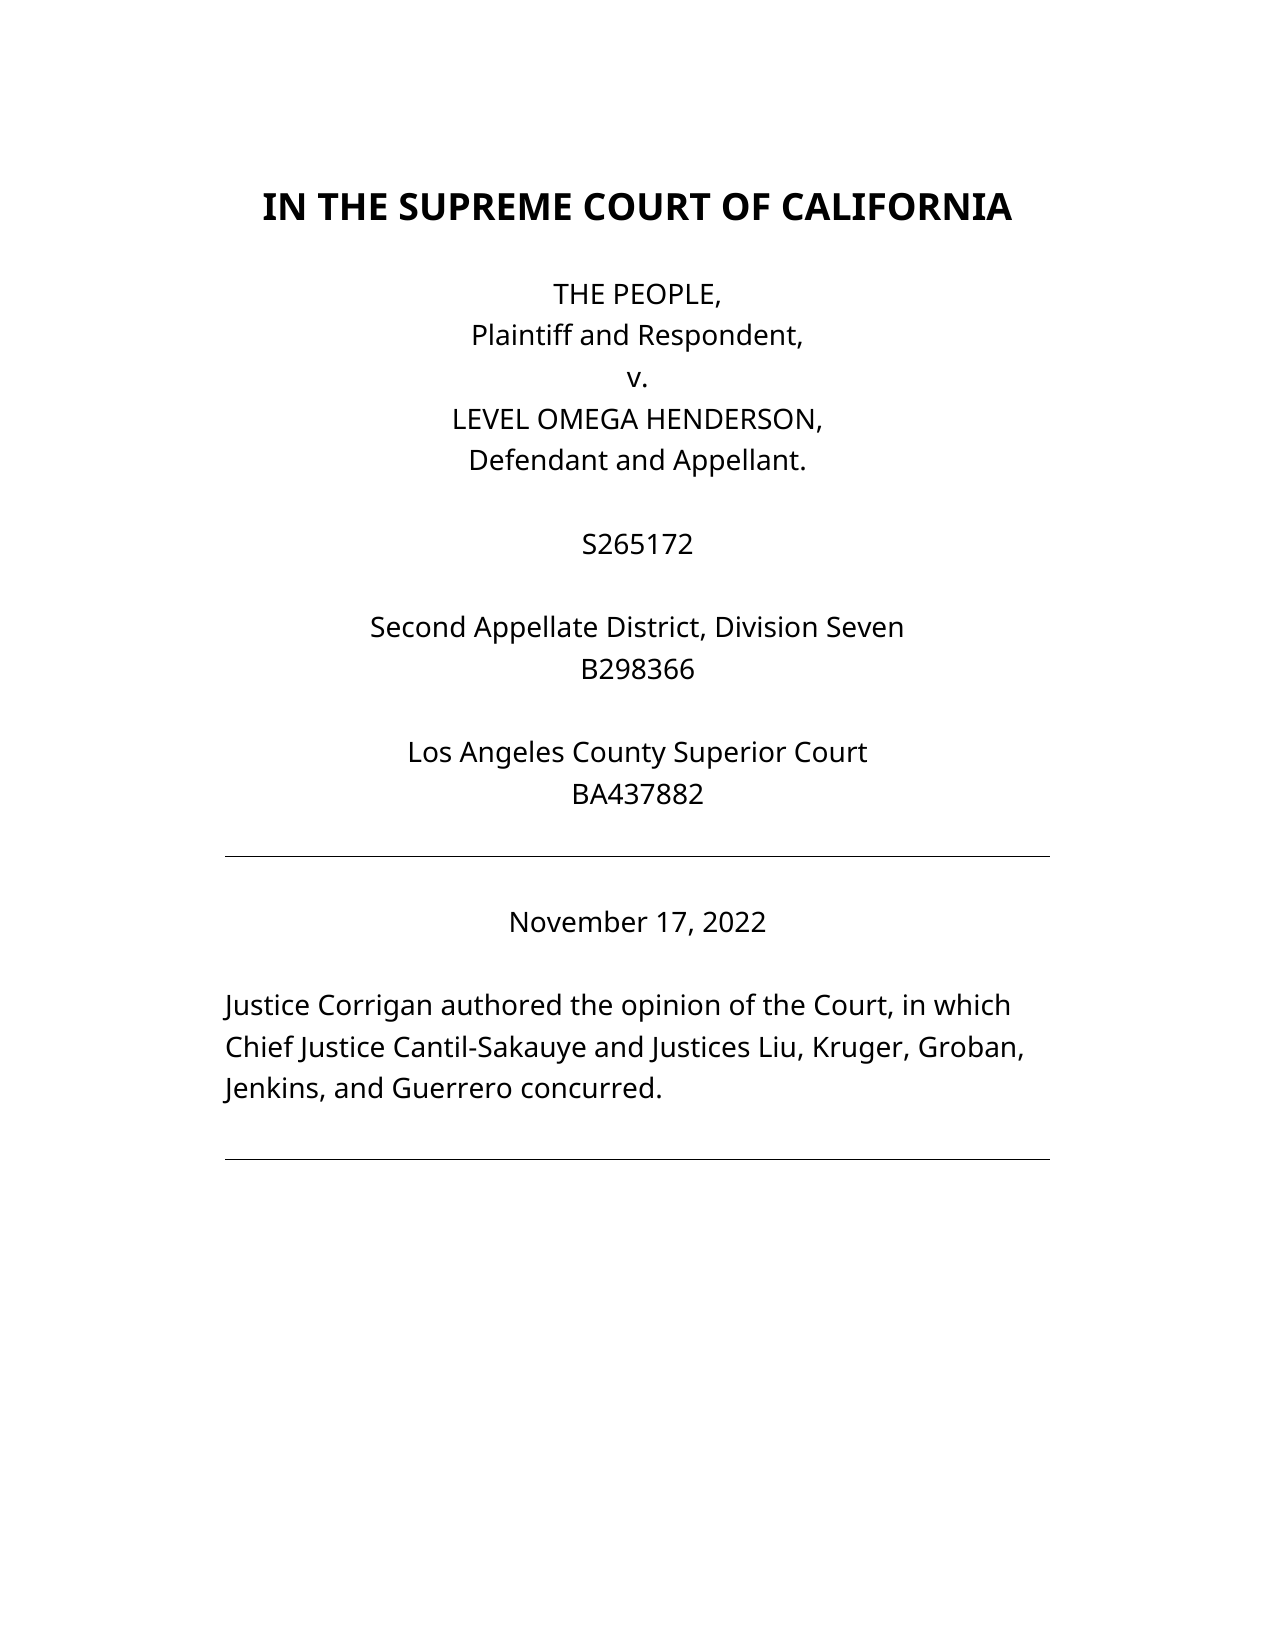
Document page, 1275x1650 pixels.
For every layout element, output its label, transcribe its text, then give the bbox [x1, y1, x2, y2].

text IN THE SUPREME COURT OF CALIFORNIA [225, 187, 1050, 229]
text Los Angeles County Superior Court [225, 729, 1050, 771]
text LEVEL OMEGA HENDERSON, [225, 396, 1050, 437]
text Second Appellate District, Division Seven [225, 604, 1050, 646]
text Plaintiff and Respondent, [225, 312, 1050, 354]
text B298366 [225, 646, 1050, 687]
text S265172 [225, 521, 1050, 562]
text v. [225, 354, 1050, 396]
text Defendant and Appellant. [225, 437, 1050, 479]
text THE PEOPLE, [225, 271, 1050, 312]
text November 17, 2022 [225, 899, 1050, 941]
text BA437882 [225, 771, 1050, 812]
text Justice Corrigan authored the opinion of the Court, in which Chief Justice Cantil-Sakauye and Justices Liu, Kruger, Groban, Jenkins, and Guerrero concurred. [225, 982, 1050, 1107]
